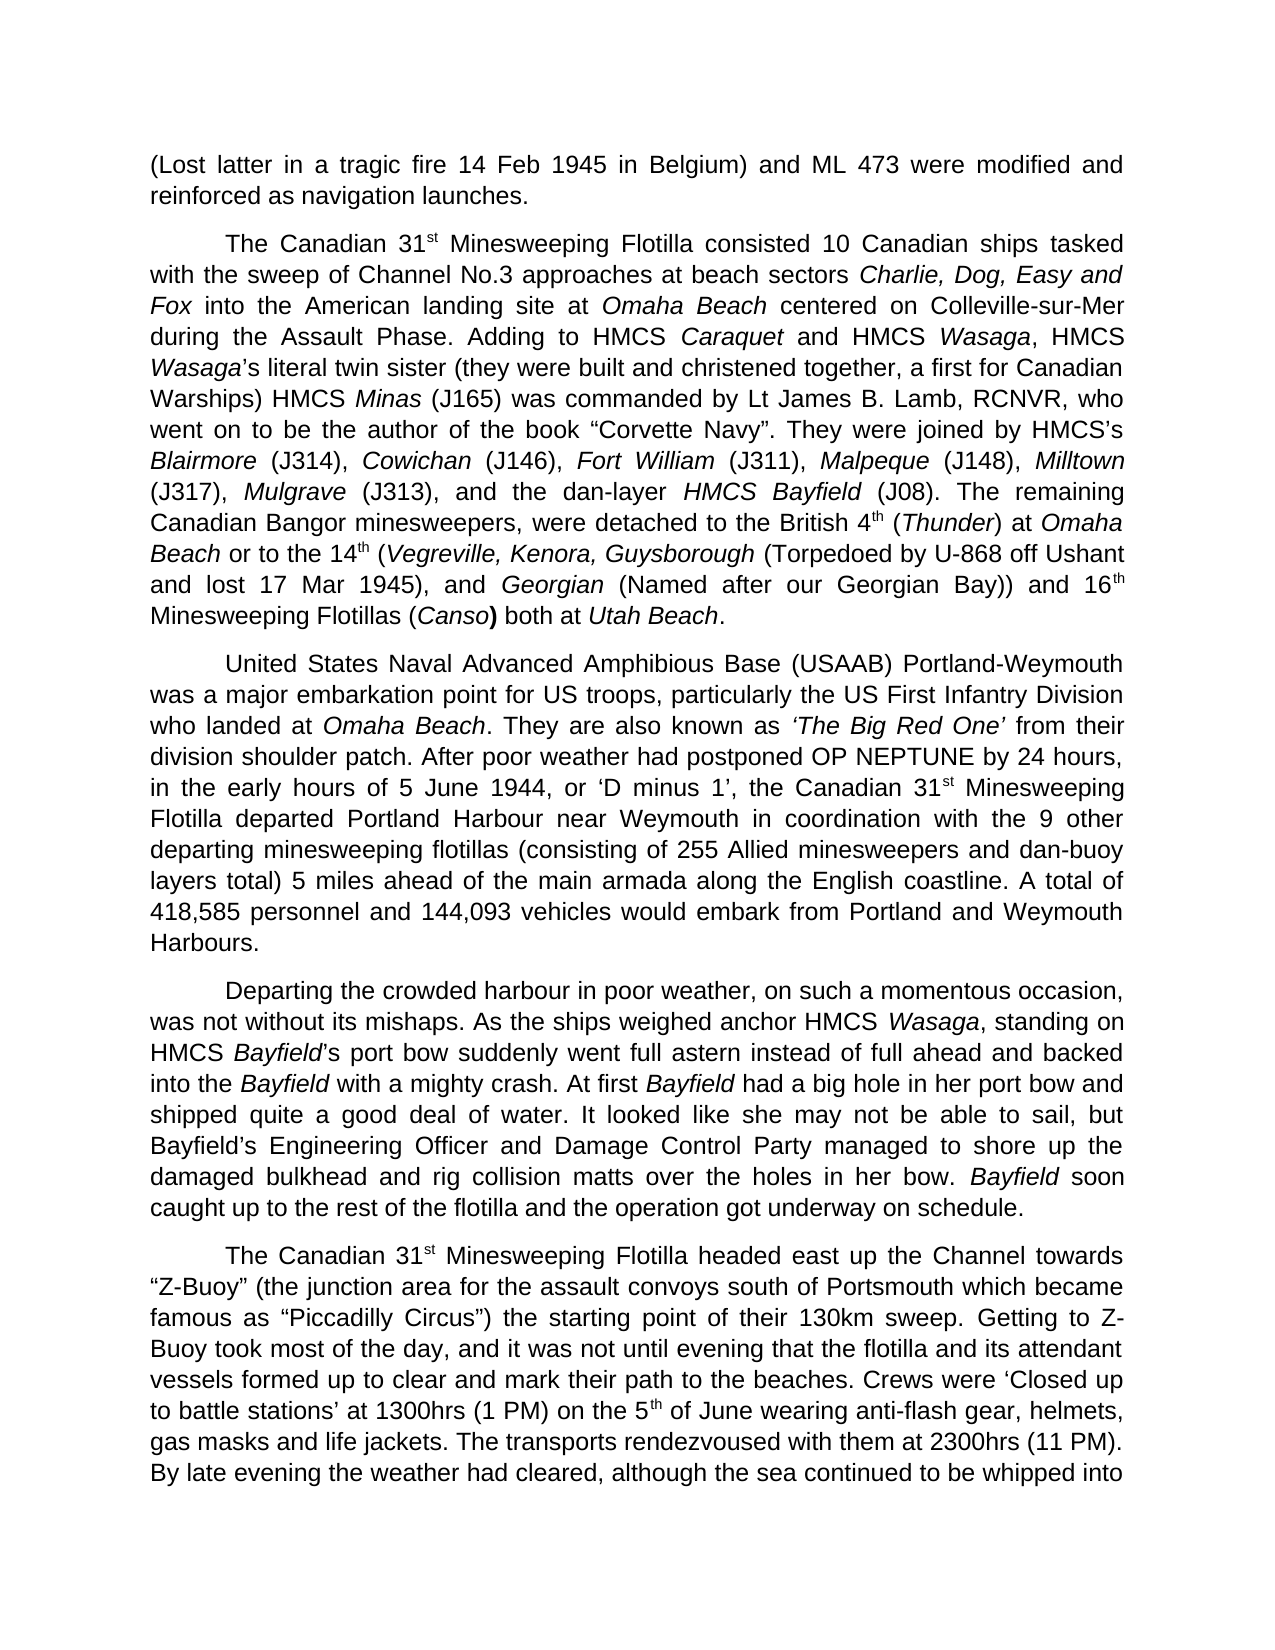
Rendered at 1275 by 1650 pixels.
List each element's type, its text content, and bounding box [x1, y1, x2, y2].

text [150, 150, 1125, 210]
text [150, 1241, 1125, 1487]
text The Canadian 31st Minesweeping Flotilla consisted 10 Canadian ships tasked with the sweep of Channel No.3 approaches at beach sectors Charlie, Dog, Easy and Fox into the American landing site at Omaha Beach centered on Colleville-sur-Mer during the Assault Phase. Adding to HMCS Caraquet and HMCS Wasaga, HMCS Wasaga’s literal twin sister (they were built and christened together, a first for Canadian Warships) HMCS Minas (J165) was commanded by Lt James B. Lamb, RCNVR, who went on to be the author of the book “Corvette Navy”. They were joined by HMCS’s Blairmore (J314), Cowichan (J146), Fort William (J311), Malpeque (J148), Milltown (J317), Mulgrave (J313), and the dan-layer HMCS Bayfield (J08). The remaining Canadian Bangor minesweepers, were detached to the British 4th (Thunder) at Omaha Beach or to the 14th (Vegreville, Kenora, Guysborough (Torpedoed by U-868 off Ushant and lost 17 Mar 1945), and Georgian (Named after our Georgian Bay)) and 16th Minesweeping Flotillas (Canso) both at Utah Beach. [150, 229, 1125, 630]
text Departing the crowded harbour in poor weather, on such a momentous occasion, was not without its mishaps. As the ships weighed anchor HMCS Wasaga, standing on HMCS Bayfield’s port bow suddenly went full astern instead of full ahead and backed into the Bayfield with a mighty crash. At first Bayfield had a big hole in her port bow and shipped quite a good deal of water. It looked like she may not be able to sail, but Bayfield’s Engineering Officer and Damage Control Party managed to shore up the damaged bulkhead and rig collision matts over the holes in her bow. Bayfield soon caught up to the rest of the flotilla and the operation got underway on schedule. [150, 976, 1125, 1222]
text United States Naval Advanced Amphibious Base (USAAB) Portland-Weymouth was a major embarkation point for US troops, particularly the US First Infantry Division who landed at Omaha Beach. They are also known as ‘The Big Red One’ from their division shoulder patch. After poor weather had postponed OP NEPTUNE by 24 hours, in the early hours of 5 June 1944, or ‘D minus 1’, the Canadian 31st Minesweeping Flotilla departed Portland Harbour near Weymouth in coordination with the 9 other departing minesweeping flotillas (consisting of 255 Allied minesweepers and dan-buoy layers total) 5 miles ahead of the main armada along the English coastline. A total of 418,585 personnel and 144,093 vehicles would embark from Portland and Weymouth Harbours. [150, 649, 1125, 957]
